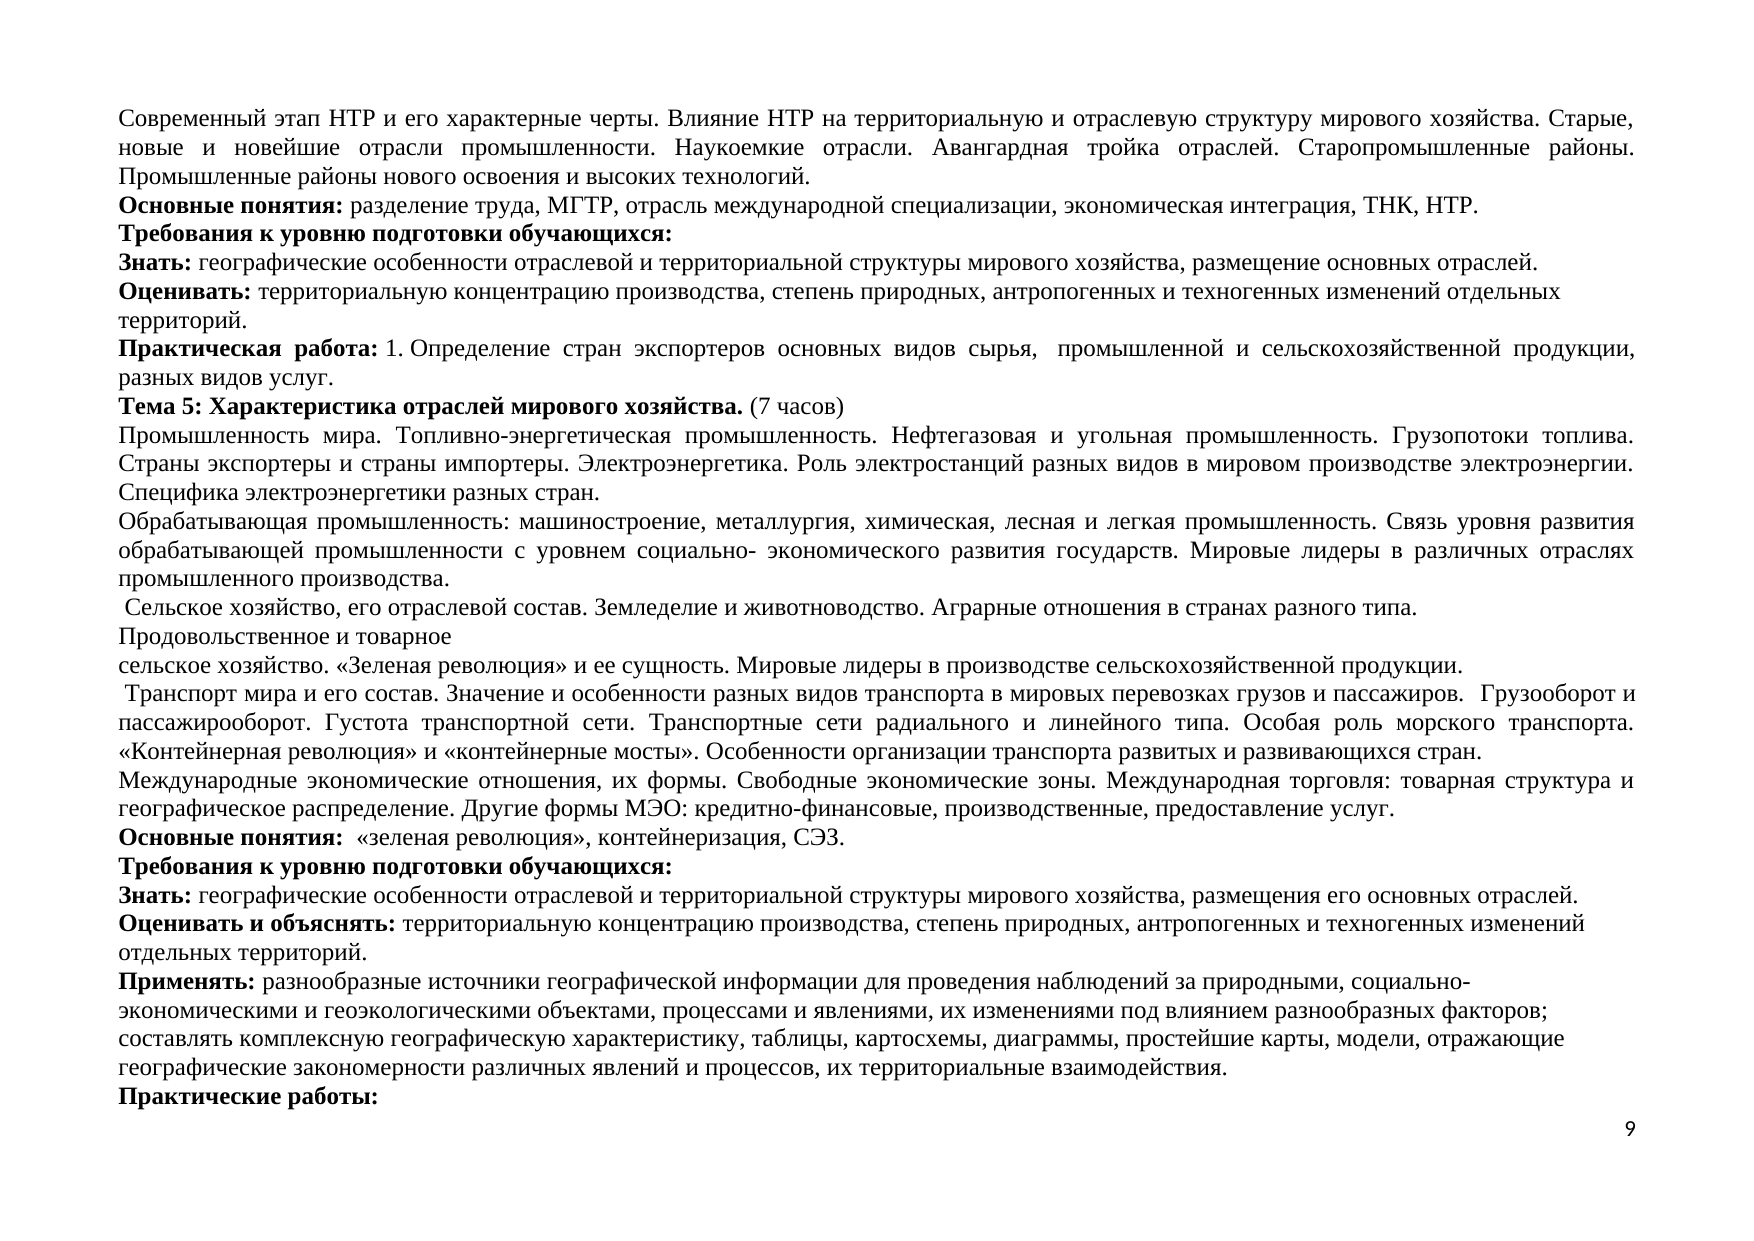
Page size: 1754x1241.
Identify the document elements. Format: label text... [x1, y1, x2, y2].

text Основные понятия: «зеленая революция», контейнеризация, СЭЗ. [118, 822, 1636, 851]
text Обрабатывающая промышленность: машиностроение, металлургия, химическая, лесная и легкая промышленность. Связь уровня развития обрабатывающей промышленности с уровнем социально- экономического развития государств. Мировые лидеры в различных отраслях промышленного производства. [118, 506, 1636, 592]
text Практическая работа: 1. Определение стран экспортеров основных видов сырья, промышленной и сельскохозяйственной продукции, разных видов услуг. [118, 333, 1636, 391]
text Современный этап НТР и его характерные черты. Влияние НТР на территориальную и отраслевую структуру мирового хозяйства. Старые, новые и новейшие отрасли промышленности. Наукоемкие отрасли. Авангардная тройка отраслей. Старопромышленные районы. Промышленные районы нового освоения и высоких технологий. [118, 103, 1636, 190]
text Международные экономические отношения, их формы. Свободные экономические зоны. Международная торговля: товарная структура и географическое распределение. Другие формы МЭО: кредитно-финансовые, производственные, предоставление услуг. [118, 765, 1636, 822]
text Знать: географические особенности отраслевой и территориальной структуры мирового хозяйства, размещение основных отраслей. [118, 247, 1636, 276]
text Применять: разнообразные источники географической информации для проведения наблюдений за природными, социально-экономическими и геоэкологическими объектами, процессами и явлениями, их изменениями под влиянием разнообразных факторов; составлять комплексную географическую характеристику, таблицы, картосхемы, диаграммы, простейшие карты, модели, отражающие географические закономерности различных явлений и процессов, их территориальные взаимодействия. [118, 966, 1636, 1081]
text Требования к уровню подготовки обучающихся: [118, 851, 1636, 880]
text Транспорт мира и его состав. Значение и особенности разных видов транспорта в мировых перевозках грузов и пассажиров. Грузооборот и пассажирооборот. Густота транспортной сети. Транспортные сети радиального и линейного типа. Особая роль морского транспорта. «Контейнерная революция» и «контейнерные мосты». Особенности организации транспорта развитых и развивающихся стран. [118, 678, 1636, 765]
text Требования к уровню подготовки обучающихся: [118, 218, 1636, 247]
text сельское хозяйство. «Зеленая революция» и ее сущность. Мировые лидеры в производстве сельскохозяйственной продукции. [118, 650, 1636, 678]
text Практические работы: [118, 1081, 1636, 1110]
text Тема 5: Характеристика отраслей мирового хозяйства. (7 часов) [118, 391, 1636, 420]
text Основные понятия: разделение труда, МГТР, отрасль международной специализации, экономическая интеграция, ТНК, НТР. [118, 190, 1636, 218]
text Оценивать: территориальную концентрацию производства, степень природных, антропогенных и техногенных изменений отдельных территорий. [118, 276, 1636, 333]
text Оценивать и объяснять: территориальную концентрацию производства, степень природных, антропогенных и техногенных изменений отдельных территорий. [118, 908, 1636, 966]
text Сельское хозяйство, его отраслевой состав. Земледелие и животноводство. Аграрные отношения в странах разного типа. Продовольственное и товарное [118, 592, 1636, 650]
text Знать: географические особенности отраслевой и территориальной структуры мирового хозяйства, размещения его основных отраслей. [118, 880, 1636, 908]
text Промышленность мира. Топливно-энергетическая промышленность. Нефтегазовая и угольная промышленность. Грузопотоки топлива. Страны экспортеры и страны импортеры. Электроэнергетика. Роль электростанций разных видов в мировом производстве электроэнергии. Специфика электроэнергетики разных стран. [118, 420, 1636, 506]
